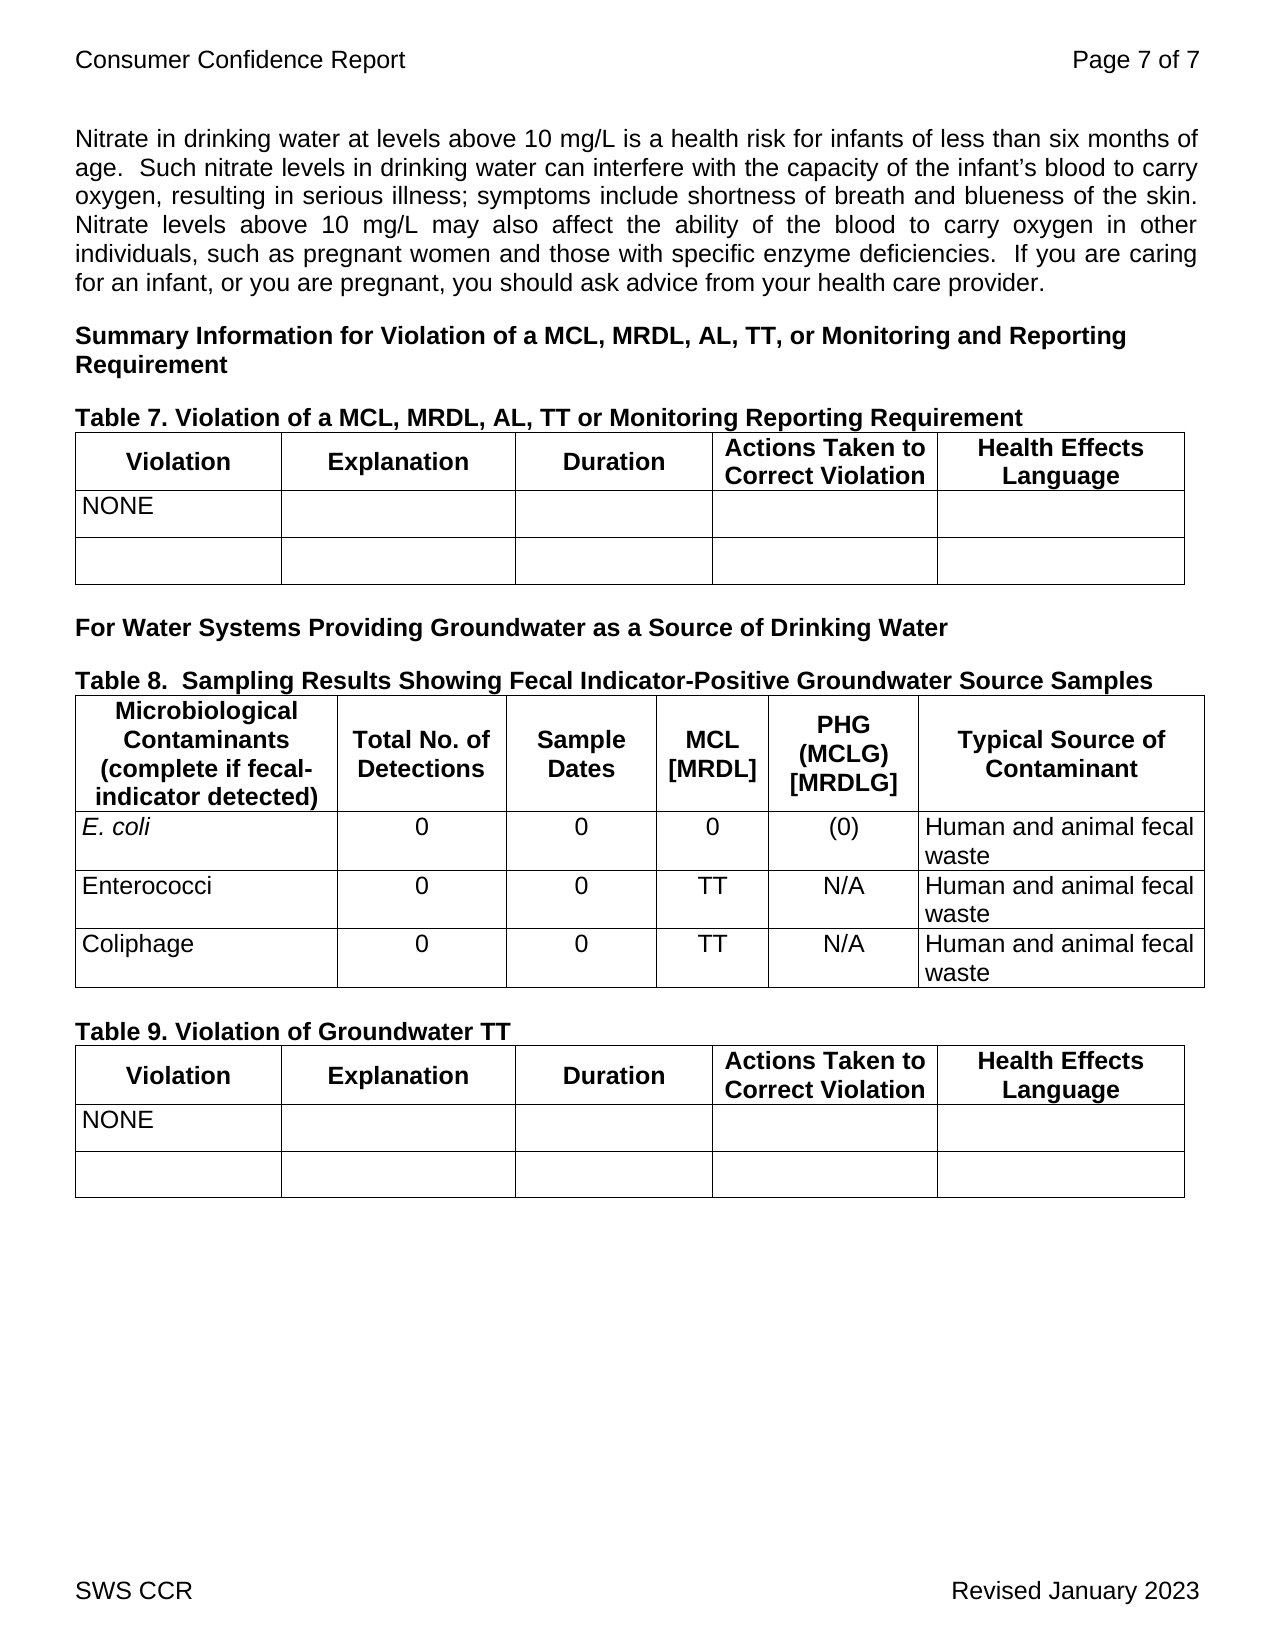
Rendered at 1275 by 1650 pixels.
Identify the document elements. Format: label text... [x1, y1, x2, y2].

table_header Health Effects Language [938, 433, 1184, 490]
table_cell 0 [338, 929, 506, 987]
table_cell [713, 1105, 937, 1151]
table_cell [516, 538, 712, 584]
table_cell [516, 1105, 712, 1151]
table_header Total No. of Detections [338, 696, 506, 811]
table_header Violation [76, 433, 281, 490]
table_cell 0 [507, 812, 656, 869]
table_cell Enterococci [76, 871, 337, 928]
table_cell Human and animal fecal waste [919, 871, 1204, 928]
table_cell [282, 538, 515, 584]
text Nitrate in drinking water at levels above 10 mg/L is a health risk for infants of less than six months of age. Such nitrate levels in drinking water can interfere with the capacity of the infant’s blood to carry oxygen, resulting in serious illness; symptoms include shortness of breath and blueness of the skin. Nitrate levels above 10 mg/L may also affect the ability of the blood to carry oxygen in other individuals, such as pregnant women and those with specific enzyme deficiencies. If you are caring for an infant, or you are pregnant, you should ask advice from your health care provider. [75, 124, 1200, 296]
table_cell [516, 1152, 712, 1197]
table_cell [938, 491, 1184, 537]
table_header Actions Taken to Correct Violation [713, 1046, 937, 1104]
subtitle Summary Information for Violation of a MCL, MRDL, AL, TT, or Monitoring and Reporting Requirement [75, 321, 1200, 379]
table_cell Human and animal fecal waste [919, 929, 1204, 987]
table_cell 0 [657, 812, 768, 869]
subtitle For Water Systems Providing Groundwater as a Source of Drinking Water [75, 613, 1200, 642]
table_header PHG (MCLG) [MRDLG] [769, 696, 918, 811]
table_cell [76, 1152, 281, 1197]
table_cell [938, 538, 1184, 584]
table_cell Human and animal fecal waste [919, 812, 1204, 869]
text Table 8. Sampling Results Showing Fecal Indicator-Positive Groundwater Source Samples [75, 666, 1200, 695]
table_cell E. coli [76, 812, 337, 869]
table_header Duration [516, 1046, 712, 1104]
text Table 9. Violation of Groundwater TT [75, 1016, 1200, 1045]
table_cell 0 [507, 871, 656, 928]
table_header Typical Source of Contaminant [919, 696, 1204, 811]
table_header Violation [76, 1046, 281, 1104]
table_cell [713, 491, 937, 537]
text Table 7. Violation of a MCL, MRDL, AL, TT or Monitoring Reporting Requirement [75, 403, 1200, 432]
table_header Microbiological Contaminants (complete if fecal-indicator detected) [76, 696, 337, 811]
table_cell Coliphage [76, 929, 337, 987]
table_cell [938, 1152, 1184, 1197]
table_header Actions Taken to Correct Violation [713, 433, 937, 490]
table_cell TT [657, 929, 768, 987]
table_cell [938, 1105, 1184, 1151]
table_cell [713, 538, 937, 584]
table_cell [282, 491, 515, 537]
table_cell [713, 1152, 937, 1197]
table_header Duration [516, 433, 712, 490]
table_cell 0 [507, 929, 656, 987]
table_header Health Effects Language [938, 1046, 1184, 1104]
table_cell [282, 1152, 515, 1197]
table_cell 0 [338, 812, 506, 869]
table_cell [282, 1105, 515, 1151]
table_cell N/A [769, 871, 918, 928]
table_cell [516, 491, 712, 537]
table_cell N/A [769, 929, 918, 987]
table_cell 0 [338, 871, 506, 928]
table_header Sample Dates [507, 696, 656, 811]
table_cell (0) [769, 812, 918, 869]
table_header Explanation [282, 433, 515, 490]
table_cell NONE [76, 1105, 281, 1151]
table_header MCL [MRDL] [657, 696, 768, 811]
table_cell TT [657, 871, 768, 928]
table_cell [76, 538, 281, 584]
table_header Explanation [282, 1046, 515, 1104]
table_cell NONE [76, 491, 281, 537]
